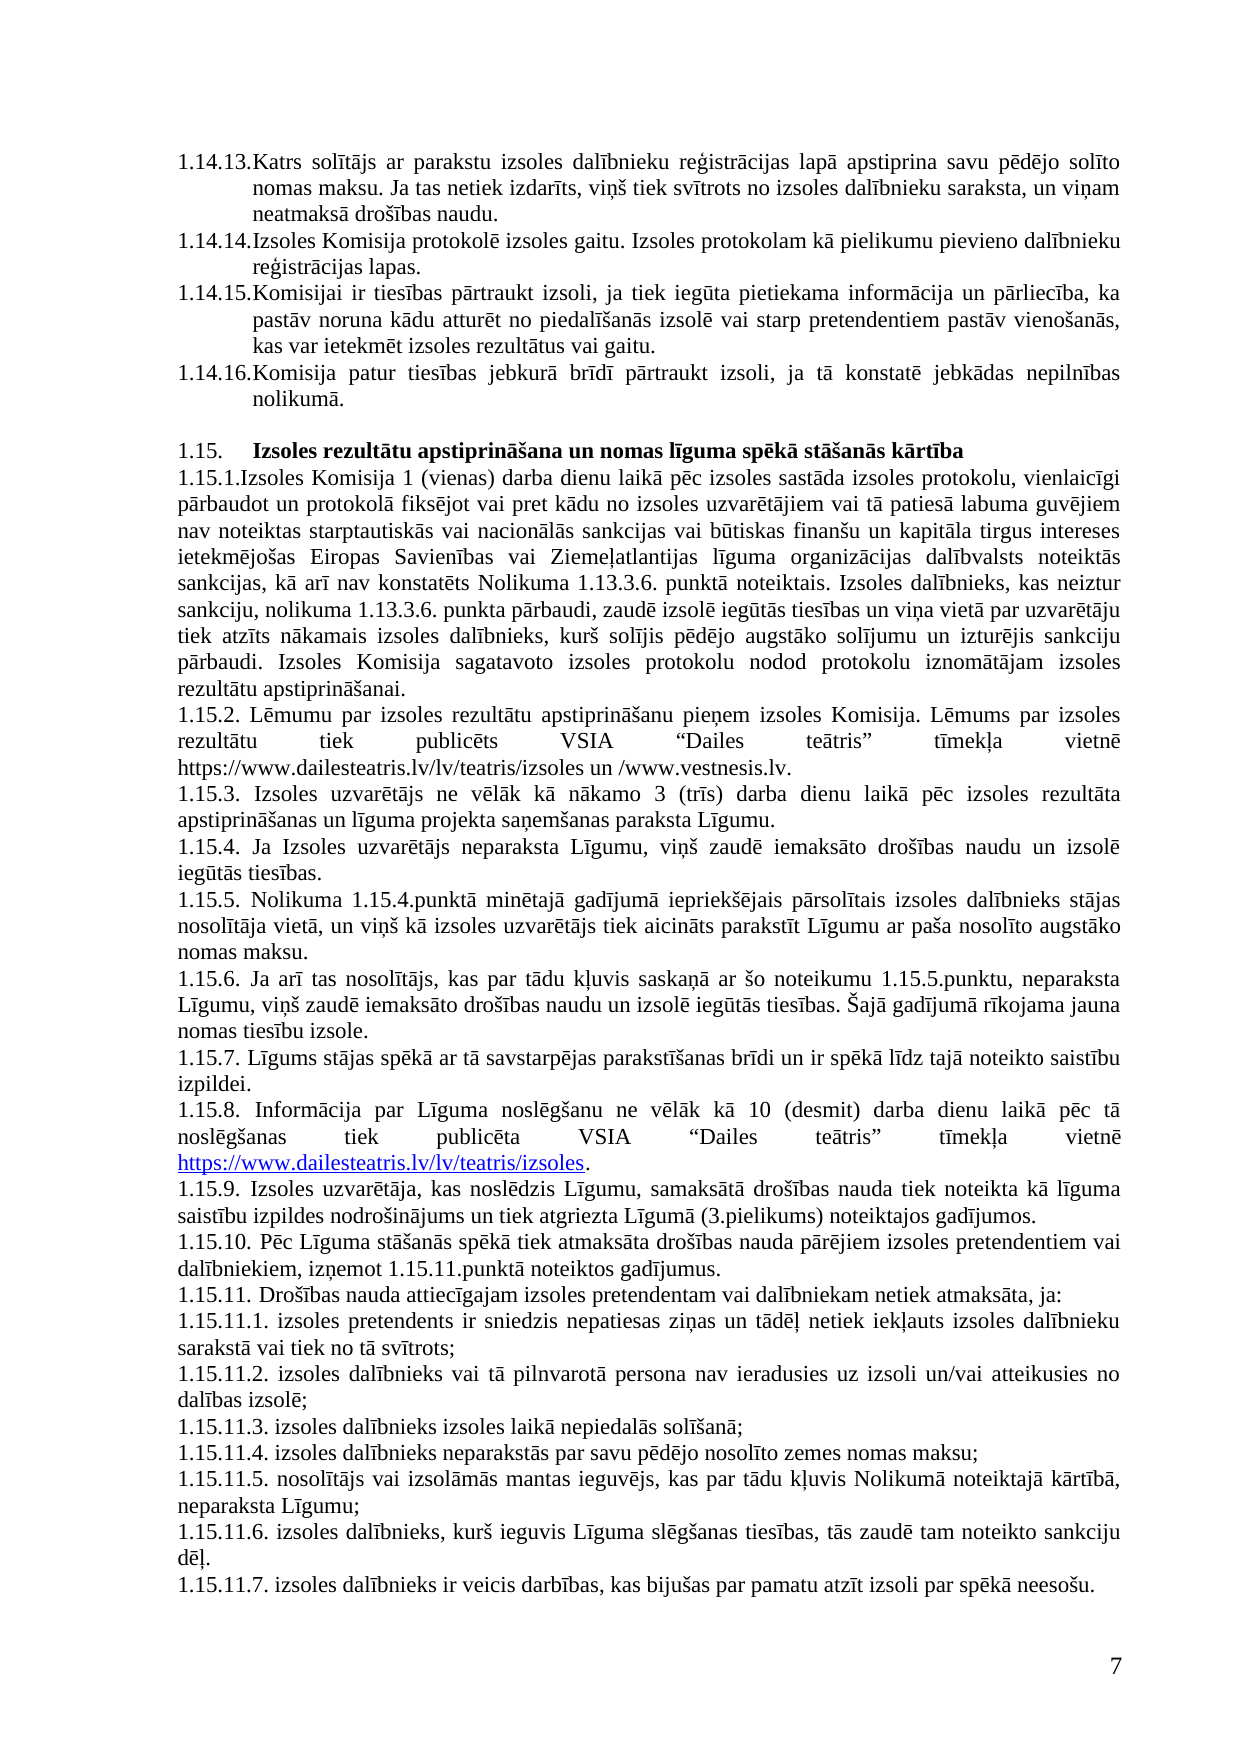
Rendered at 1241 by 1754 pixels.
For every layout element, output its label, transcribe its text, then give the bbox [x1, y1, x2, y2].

text 1.15.11.7. izsoles dalībnieks ir veicis darbības, kas bijušas par pamatu atzīt izsoli par spēkā neesošu. [177, 1571, 1122, 1597]
text 1.15.11.3. izsoles dalībnieks izsoles laikā nepiedalās solīšanā; [177, 1413, 1122, 1439]
text 1.15.11.2. izsoles dalībnieks vai tā pilnvarotā persona nav ieradusies uz izsoli un/vai atteikusies no dalības izsolē; [177, 1360, 1122, 1413]
list Komisija patur tiesības jebkurā brīdī pārtraukt izsoli, ja tā konstatē jebkādas nepilnības nolikumā. [177, 358, 1122, 411]
text 1.15.11.1. izsoles pretendents ir sniedzis nepatiesas ziņas un tādēļ netiek iekļauts izsoles dalībnieku sarakstā vai tiek no tā svītrots; [177, 1307, 1122, 1360]
text 1.15.5. Nolikuma 1.15.4.punktā minētajā gadījumā iepriekšējais pārsolītais izsoles dalībnieks stājas nosolītāja vietā, un viņš kā izsoles uzvarētājs tiek aicināts parakstīt Līgumu ar paša nosolīto augstāko nomas maksu. [177, 886, 1122, 965]
text 1.15.11.4. izsoles dalībnieks neparakstās par savu pēdējo nosolīto zemes nomas maksu; [177, 1439, 1122, 1465]
list Izsoles Komisija protokolē izsoles gaitu. Izsoles protokolam kā pielikumu pievieno dalībnieku reģistrācijas lapas. [177, 227, 1122, 279]
text 1.15.11. Drošības nauda attiecīgajam izsoles pretendentam vai dalībniekam netiek atmaksāta, ja: [177, 1281, 1122, 1307]
text 1.15.11.5. nosolītājs vai izsolāmās mantas ieguvējs, kas par tādu kļuvis Nolikumā noteiktajā kārtībā, neparaksta Līgumu; [177, 1465, 1122, 1518]
list Komisijai ir tiesības pārtraukt izsoli, ja tiek iegūta pietiekama informācija un pārliecība, ka pastāv noruna kādu atturēt no piedalīšanās izsolē vai starp pretendentiem pastāv vienošanās, kas var ietekmēt izsoles rezultātus vai gaitu. [177, 279, 1122, 358]
list Izsoles rezultātu apstiprināšana un nomas līguma spēkā stāšanās kārtība [177, 438, 1122, 464]
text 1.15.6. Ja arī tas nosolītājs, kas par tādu kļuvis saskaņā ar šo noteikumu 1.15.5.punktu, neparaksta Līgumu, viņš zaudē iemaksāto drošības naudu un izsolē iegūtās tiesības. Šajā gadījumā rīkojama jauna nomas tiesību izsole. [177, 965, 1122, 1044]
text 1.15.7. Līgums stājas spēkā ar tā savstarpējas parakstīšanas brīdi un ir spēkā līdz tajā noteikto saistību izpildei. [177, 1044, 1122, 1096]
text 1.15.1.Izsoles Komisija 1 (vienas) darba dienu laikā pēc izsoles sastāda izsoles protokolu, vienlaicīgi pārbaudot un protokolā fiksējot vai pret kādu no izsoles uzvarētājiem vai tā patiesā labuma guvējiem nav noteiktas starptautiskās vai nacionālās sankcijas vai būtiskas finanšu un kapitāla tirgus intereses ietekmējošas Eiropas Savienības vai Ziemeļatlantijas līguma organizācijas dalībvalsts noteiktās sankcijas, kā arī nav konstatēts Nolikuma 1.13.3.6. punktā noteiktais. Izsoles dalībnieks, kas neiztur sankciju, nolikuma 1.13.3.6. punkta pārbaudi, zaudē izsolē iegūtās tiesības un viņa vietā par uzvarētāju tiek atzīts nākamais izsoles dalībnieks, kurš solījis pēdējo augstāko solījumu un izturējis sankciju pārbaudi. Izsoles Komisija sagatavoto izsoles protokolu nodod protokolu iznomātājam izsoles rezultātu apstiprināšanai. [177, 464, 1122, 701]
text 1.15.4. Ja Izsoles uzvarētājs neparaksta Līgumu, viņš zaudē iemaksāto drošības naudu un izsolē iegūtās tiesības. [177, 833, 1122, 886]
list Katrs solītājs ar parakstu izsoles dalībnieku reģistrācijas lapā apstiprina savu pēdējo solīto nomas maksu. Ja tas netiek izdarīts, viņš tiek svītrots no izsoles dalībnieku saraksta, un viņam neatmaksā drošības naudu. [177, 148, 1122, 227]
text 1.15.2. Lēmumu par izsoles rezultātu apstiprināšanu pieņem izsoles Komisija. Lēmums par izsoles rezultātu tiek publicēts VSIA “Dailes teātris” tīmekļa vietnē https://www.dailesteatris.lv/lv/teatris/izsoles un /www.vestnesis.lv. [177, 701, 1122, 780]
text 1.15.9. Izsoles uzvarētāja, kas noslēdzis Līgumu, samaksātā drošības nauda tiek noteikta kā līguma saistību izpildes nodrošinājums un tiek atgriezta Līgumā (3.pielikums) noteiktajos gadījumos. [177, 1176, 1122, 1228]
text 1.15.8. Informācija par Līguma noslēgšanu ne vēlāk kā 10 (desmit) darba dienu laikā pēc tā noslēgšanas tiek publicēta VSIA “Dailes teātris” tīmekļa vietnē https://www.dailesteatris.lv/lv/teatris/izsoles. [177, 1096, 1122, 1176]
text 1.15.11.6. izsoles dalībnieks, kurš ieguvis Līguma slēgšanas tiesības, tās zaudē tam noteikto sankciju dēļ. [177, 1518, 1122, 1571]
text 1.15.10. Pēc Līguma stāšanās spēkā tiek atmaksāta drošības nauda pārējiem izsoles pretendentiem vai dalībniekiem, izņemot 1.15.11.punktā noteiktos gadījumus. [177, 1228, 1122, 1281]
text 1.15.3. Izsoles uzvarētājs ne vēlāk kā nākamo 3 (trīs) darba dienu laikā pēc izsoles rezultāta apstiprināšanas un līguma projekta saņemšanas paraksta Līgumu. [177, 780, 1122, 833]
